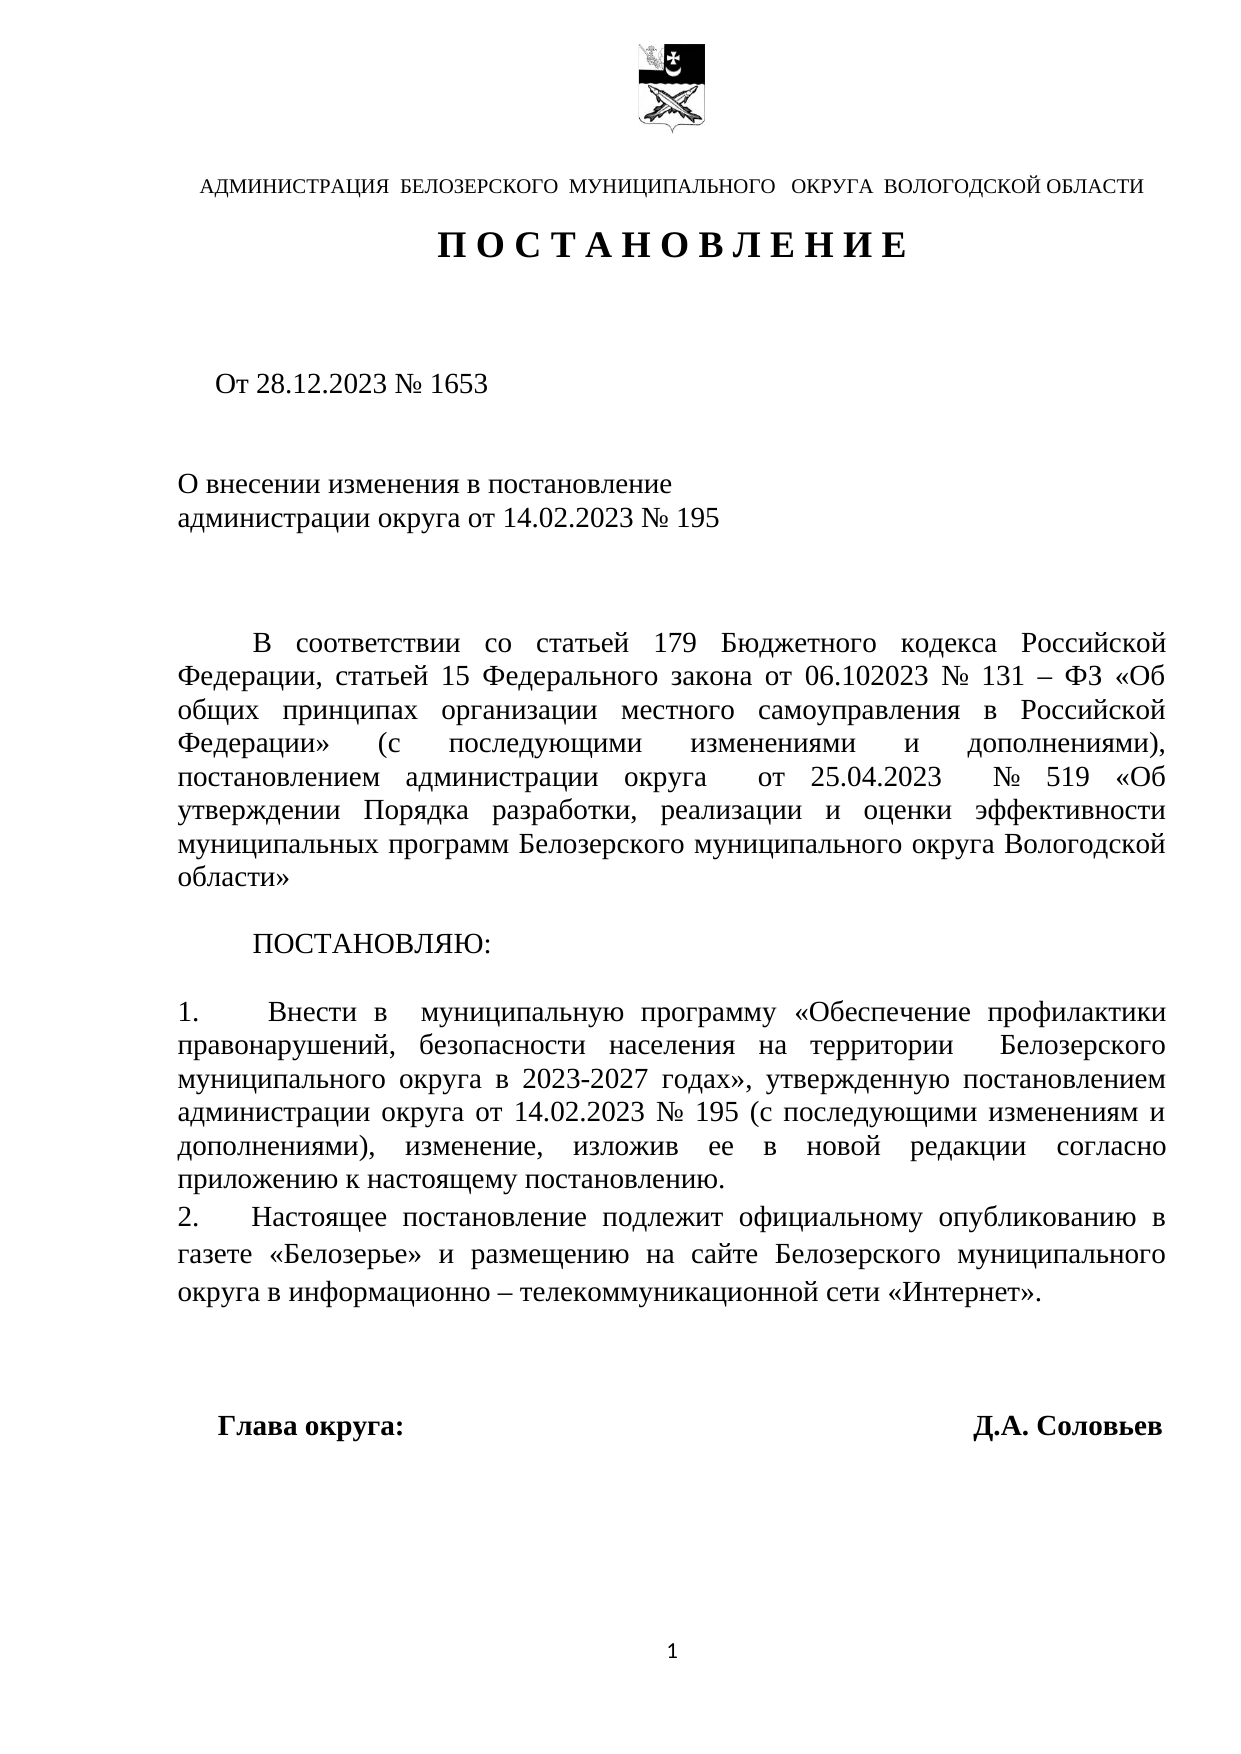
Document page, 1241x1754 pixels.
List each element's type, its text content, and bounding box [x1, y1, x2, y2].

text В соответствии со статьей 179 Бюджетного кодекса Российской Федерации, статьей 15 Федерального закона от 06.102023 № 131 – ФЗ «Об общих принципах организации местного самоуправления в Российской Федерации» (с последующими изменениями и дополнениями), постановлением администрации округа от 25.04.2023 № 519 «Об утверждении Порядка разработки, реализации и оценки эффективности муниципальных программ Белозерского муниципального округа Вологодской области» [177, 625, 1167, 893]
subtitle От 28.12.2023 № 1653 [177, 366, 1167, 399]
text Глава округа: Д.А. Соловьев [177, 1408, 1167, 1442]
text П О С Т А Н О В Л Е Н И Е [177, 222, 1167, 265]
text администрации округа от 14.02.2023 № 195 [177, 500, 1167, 533]
list Настоящее постановление подлежит официальному опубликованию в газете «Белозерье» и размещению на сайте Белозерского муниципального округа в информационно – телекоммуникационной сети «Интернет». [177, 1195, 1167, 1307]
list Внести в муниципальную программу «Обеспечение профилактики правонарушений, безопасности населения на территории Белозерского муниципального округа в 2023-2027 годах», утвержденную постановлением администрации округа от 14.02.2023 № 195 (с последующими изменениям и дополнениями), изменение, изложив ее в новой редакции согласно приложению к настоящему постановлению. [177, 994, 1167, 1195]
text АДМИНИСТРАЦИЯ БЕЛОЗЕРСКОГО МУНИЦИПАЛЬНОГО ОКРУГА ВОЛОГОДСКОЙ ОБЛАСТИ [177, 174, 1167, 198]
picture [638, 44, 705, 134]
text О внесении изменения в постановление [177, 466, 1167, 500]
text ПОСТАНОВЛЯЮ: [177, 927, 1167, 960]
